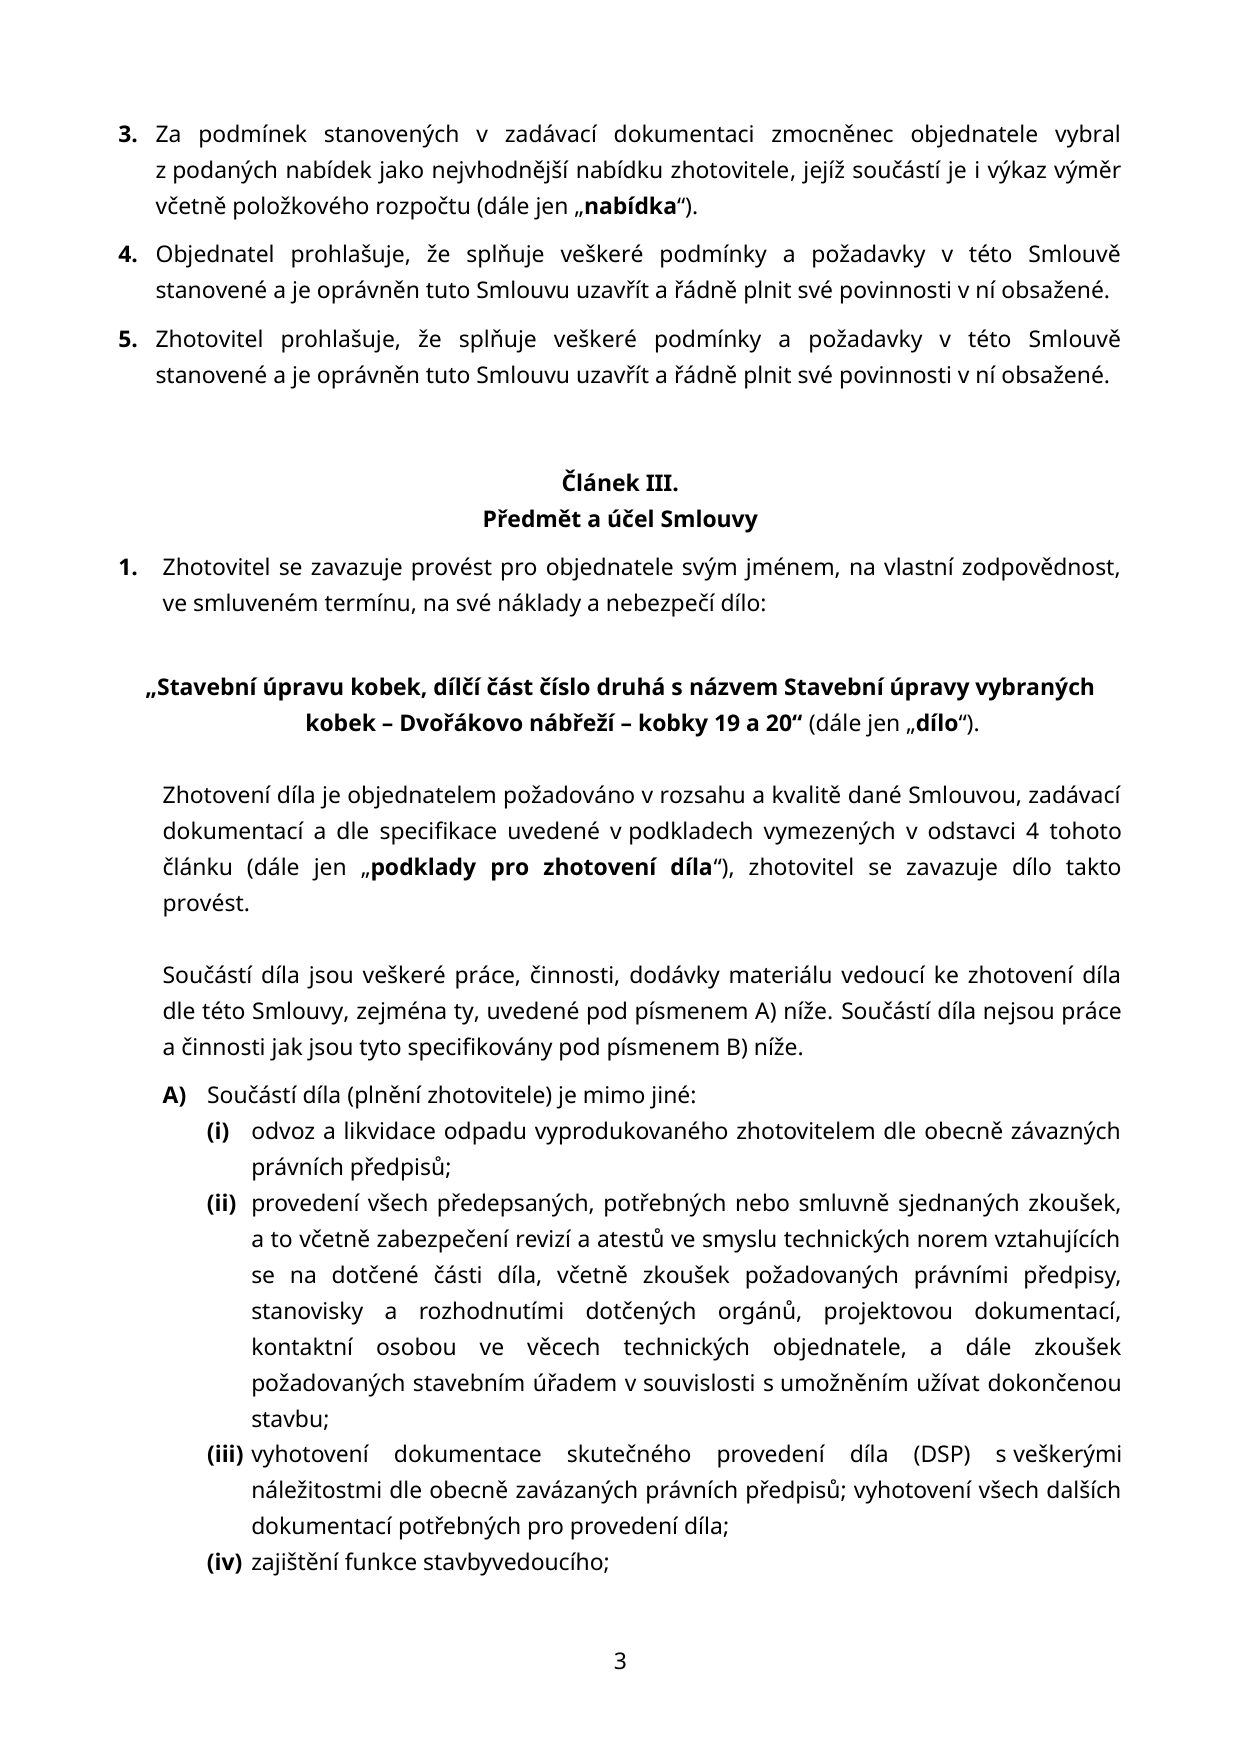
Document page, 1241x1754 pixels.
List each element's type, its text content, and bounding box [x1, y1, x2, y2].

text Článek III. [118, 467, 1122, 498]
list zajištění funkce stavbyvedoucího; [207, 1546, 1122, 1577]
list Součástí díla (plnění zhotovitele) je mimo jiné: [162, 1079, 1122, 1110]
text Zhotovení díla je objednatelem požadováno v rozsahu a kvalitě dané Smlouvou, zadávací dokumentací a dle specifikace uvedené v podkladech vymezených v odstavci 4 tohoto článku (dále jen „podklady pro zhotovení díla“), zhotovitel se zavazuje dílo takto provést. [162, 779, 1122, 918]
list vyhotovení dokumentace skutečného provedení díla (DSP) s veškerými náležitostmi dle obecně zavázaných právních předpisů; vyhotovení všech dalších dokumentací potřebných pro provedení díla; [207, 1438, 1122, 1542]
text Součástí díla jsou veškeré práce, činnosti, dodávky materiálu vedoucí ke zhotovení díla dle této Smlouvy, zejména ty, uvedené pod písmenem A) níže. Součástí díla nejsou práce a činnosti jak jsou tyto specifikovány pod písmenem B) níže. [162, 959, 1122, 1062]
list Zhotovitel se zavazuje provést pro objednatele svým jménem, na vlastní zodpovědnost, ve smluveném termínu, na své náklady a nebezpečí dílo: [118, 551, 1122, 618]
list Za podmínek stanovených v zadávací dokumentaci zmocněnec objednatele vybral z podaných nabídek jako nejvhodnější nabídku zhotovitele, jejíž součástí je i výkaz výměr včetně položkového rozpočtu (dále jen „nabídka“). [118, 118, 1122, 221]
list provedení všech předepsaných, potřebných nebo smluvně sjednaných zkoušek, a to včetně zabezpečení revizí a atestů ve smyslu technických norem vztahujících se na dotčené části díla, včetně zkoušek požadovaných právními předpisy, stanovisky a rozhodnutími dotčených orgánů, projektovou dokumentací, kontaktní osobou ve věcech technických objednatele, a dále zkoušek požadovaných stavebním úřadem v souvislosti s umožněním užívat dokončenou stavbu; [207, 1187, 1122, 1434]
list Objednatel prohlašuje, že splňuje veškeré podmínky a požadavky v této Smlouvě stanovené a je oprávněn tuto Smlouvu uzavřít a řádně plnit své povinnosti v ní obsažené. [118, 238, 1122, 306]
text Předmět a účel Smlouvy [118, 502, 1122, 534]
subtitle Zhotovitel prohlašuje, že splňuje veškeré podmínky a požadavky v této Smlouvě stanovené a je oprávněn tuto Smlouvu uzavřít a řádně plnit své povinnosti v ní obsažené. [118, 323, 1122, 390]
text „Stavební úpravu kobek, dílčí část číslo druhá s názvem Stavební úpravy vybraných kobek – Dvořákovo nábřeží – kobky 19 a 20“ (dále jen „dílo“). [118, 671, 1122, 738]
list odvoz a likvidace odpadu vyprodukovaného zhotovitelem dle obecně závazných právních předpisů; [207, 1115, 1122, 1182]
